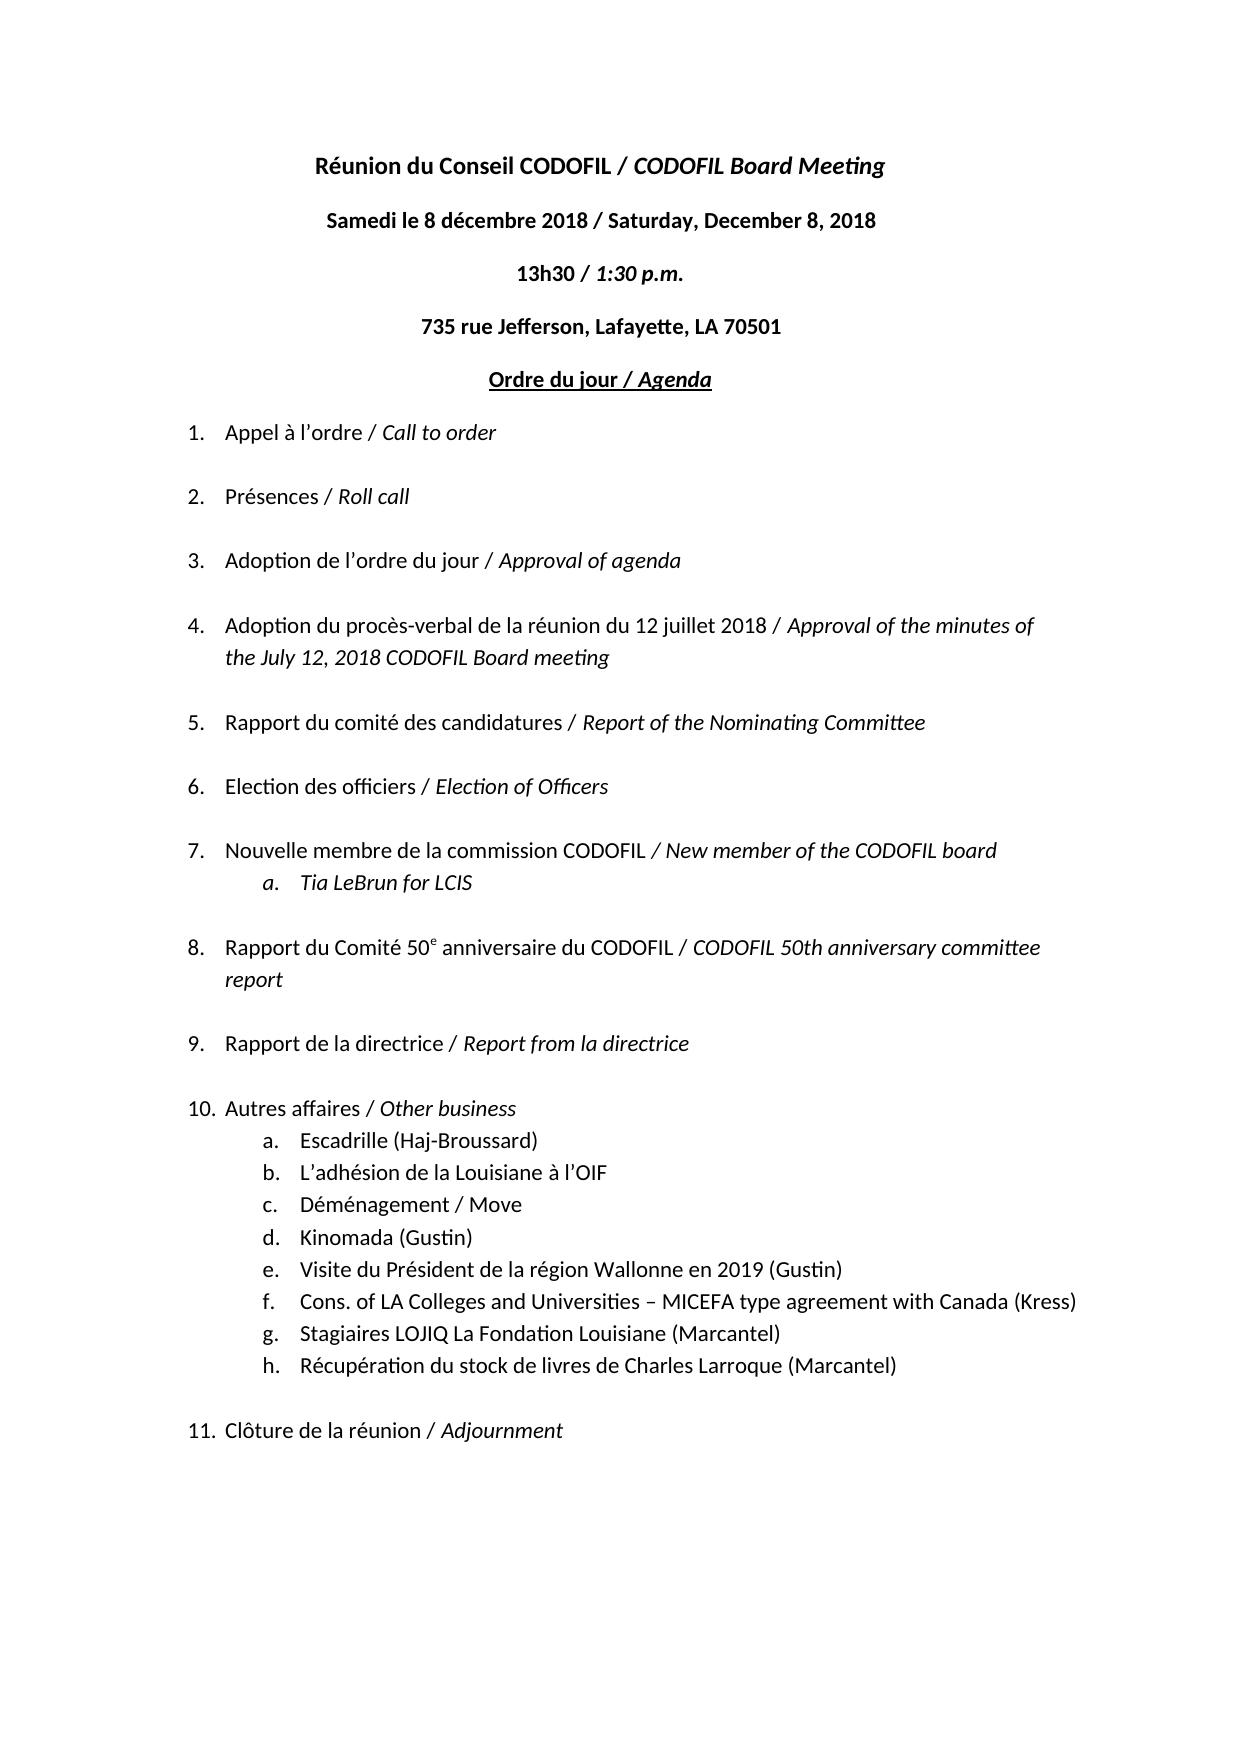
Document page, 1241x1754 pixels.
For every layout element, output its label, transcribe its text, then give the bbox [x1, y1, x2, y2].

list Cons. of LA Colleges and Universities – MICEFA type agreement with Canada (Kress) [262, 1287, 1090, 1315]
list Adoption du procès-verbal de la réunion du 12 juillet 2018 / Approval of the minutes of the July 12, 2018 CODOFIL Board meeting [187, 611, 1053, 671]
text Réunion du Conseil CODOFIL / CODOFIL Board Meeting [150, 150, 1053, 181]
list Stagiaires LOJIQ La Fondation Louisiane (Marcantel) [262, 1319, 1090, 1347]
list Déménagement / Move [262, 1190, 1090, 1218]
list Clôture de la réunion / Adjournment [187, 1416, 1090, 1444]
list Tia LeBrun for LCIS [262, 868, 1053, 897]
list Rapport du Comité 50e anniversaire du CODOFIL / CODOFIL 50th anniversary committee report [187, 933, 1090, 993]
list Visite du Président de la région Wallonne en 2019 (Gustin) [262, 1255, 1090, 1283]
list Appel à l’ordre / Call to order [187, 418, 1090, 446]
list Autres affaires / Other business [187, 1094, 1090, 1122]
list Présences / Roll call [187, 482, 1053, 510]
text 735 rue Jefferson, Lafayette, LA 70501 [150, 312, 1053, 340]
list Rapport de la directrice / Report from la directrice [187, 1029, 1090, 1057]
list Adoption de l’ordre du jour / Approval of agenda [187, 547, 1053, 575]
text Samedi le 8 décembre 2018 / Saturday, December 8, 2018 [150, 206, 1053, 234]
list L’adhésion de la Louisiane à l’OIF [262, 1158, 1090, 1186]
list Rapport du comité des candidatures / Report of the Nominating Committee [187, 708, 1053, 736]
list Nouvelle membre de la commission CODOFIL / New member of the CODOFIL board [187, 836, 1053, 864]
list Escadrille (Haj-Broussard) [262, 1126, 1090, 1154]
list Election des officiers / Election of Officers [187, 772, 1053, 800]
list Kinomada (Gustin) [262, 1223, 1090, 1251]
text Ordre du jour / Agenda [150, 365, 1053, 393]
list Récupération du stock de livres de Charles Larroque (Marcantel) [262, 1351, 1090, 1379]
text 13h30 / 1:30 p.m. [150, 259, 1053, 287]
